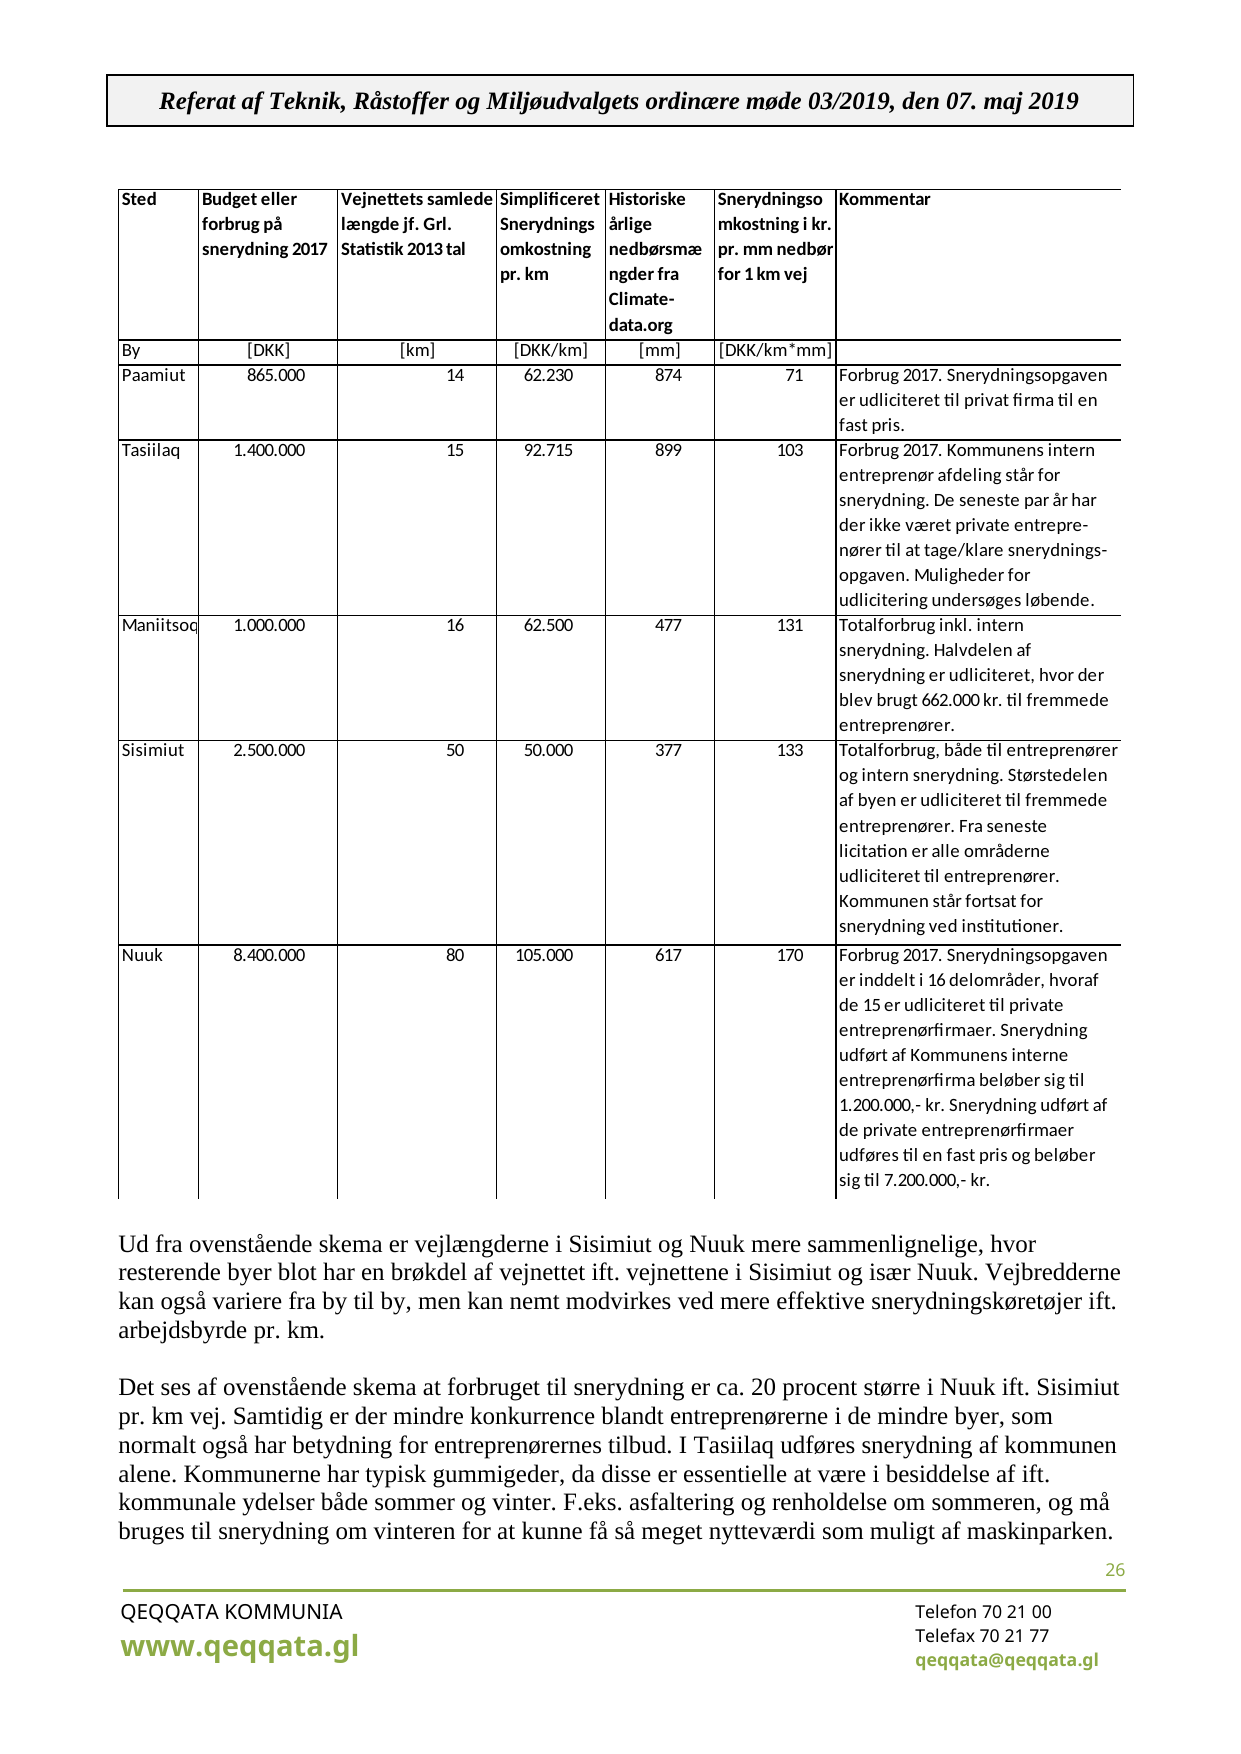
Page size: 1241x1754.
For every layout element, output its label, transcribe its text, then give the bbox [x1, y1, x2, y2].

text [118, 1372, 1122, 1545]
text Ud fra ovenstående skema er vejlængderne i Sisimiut og Nuuk mere sammenlignelige, hvor resterende byer blot har en brøkdel af vejnettet ift. vejnettene i Sisimiut og især Nuuk. Vejbredderne kan også variere fra by til by, men kan nemt modvirkes ved mere effektive snerydningskøretøjer ift. arbejdsbyrde pr. km. [118, 1229, 1122, 1344]
